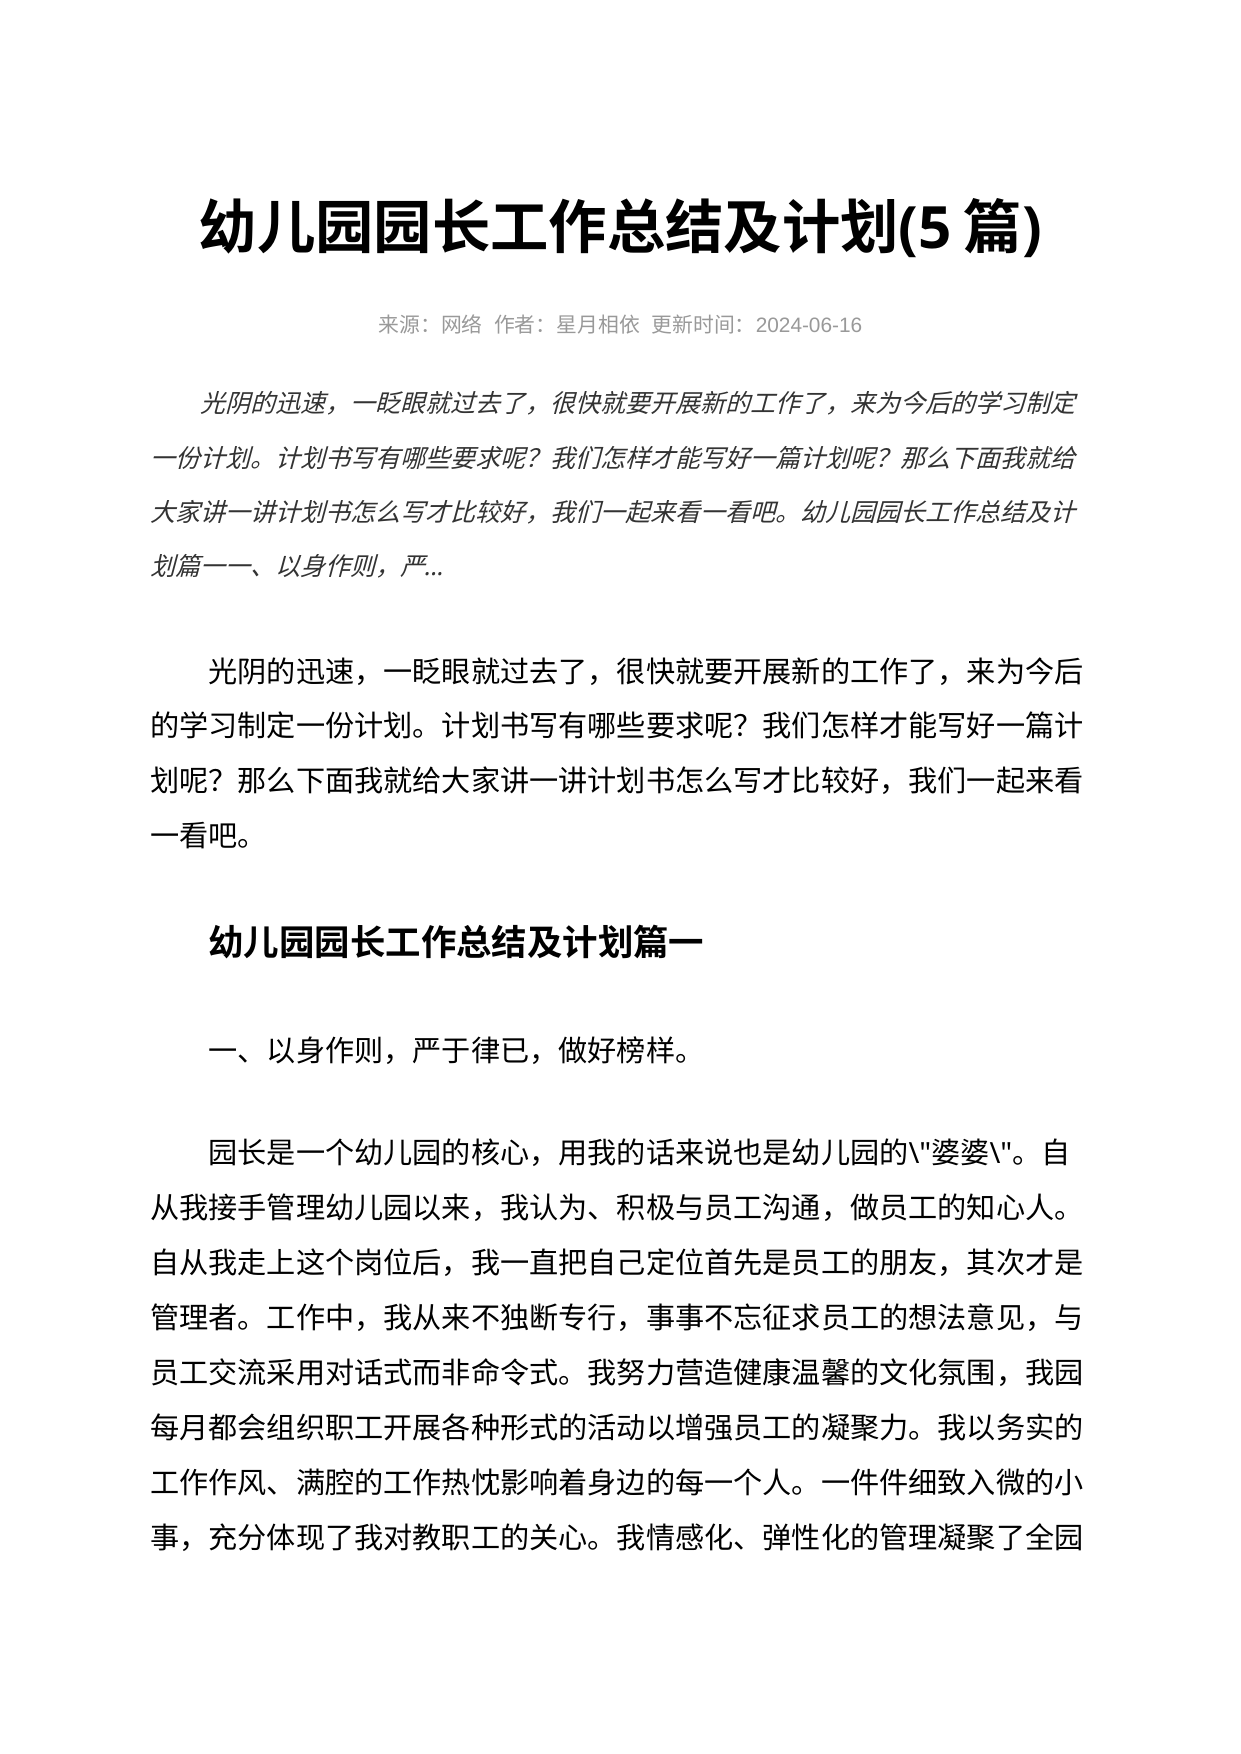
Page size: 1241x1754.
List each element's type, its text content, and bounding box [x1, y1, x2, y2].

text 光阴的迅速，一眨眼就过去了，很快就要开展新的工作了，来为今后的学习制定一份计划。计划书写有哪些要求呢？我们怎样才能写好一篇计划呢？那么下面我就给大家讲一讲计划书怎么写才比较好，我们一起来看一看吧。幼儿园园长工作总结及计划篇一一、以身作则，严... [150, 384, 1090, 583]
subtitle 幼儿园园长工作总结及计划(5篇) [150, 181, 1090, 266]
text 来源：网络 作者：星月相依 更新时间：2024-06-16 [150, 313, 1090, 337]
text 一、以身作则，严于律已，做好榜样。 [150, 1028, 1090, 1070]
text 光阴的迅速，一眨眼就过去了，很快就要开展新的工作了，来为今后的学习制定一份计划。计划书写有哪些要求呢？我们怎样才能写好一篇计划呢？那么下面我就给大家讲一讲计划书怎么写才比较好，我们一起来看一看吧。 [150, 648, 1090, 855]
text 幼儿园园长工作总结及计划篇一 [150, 914, 1090, 966]
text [150, 1130, 1090, 1556]
